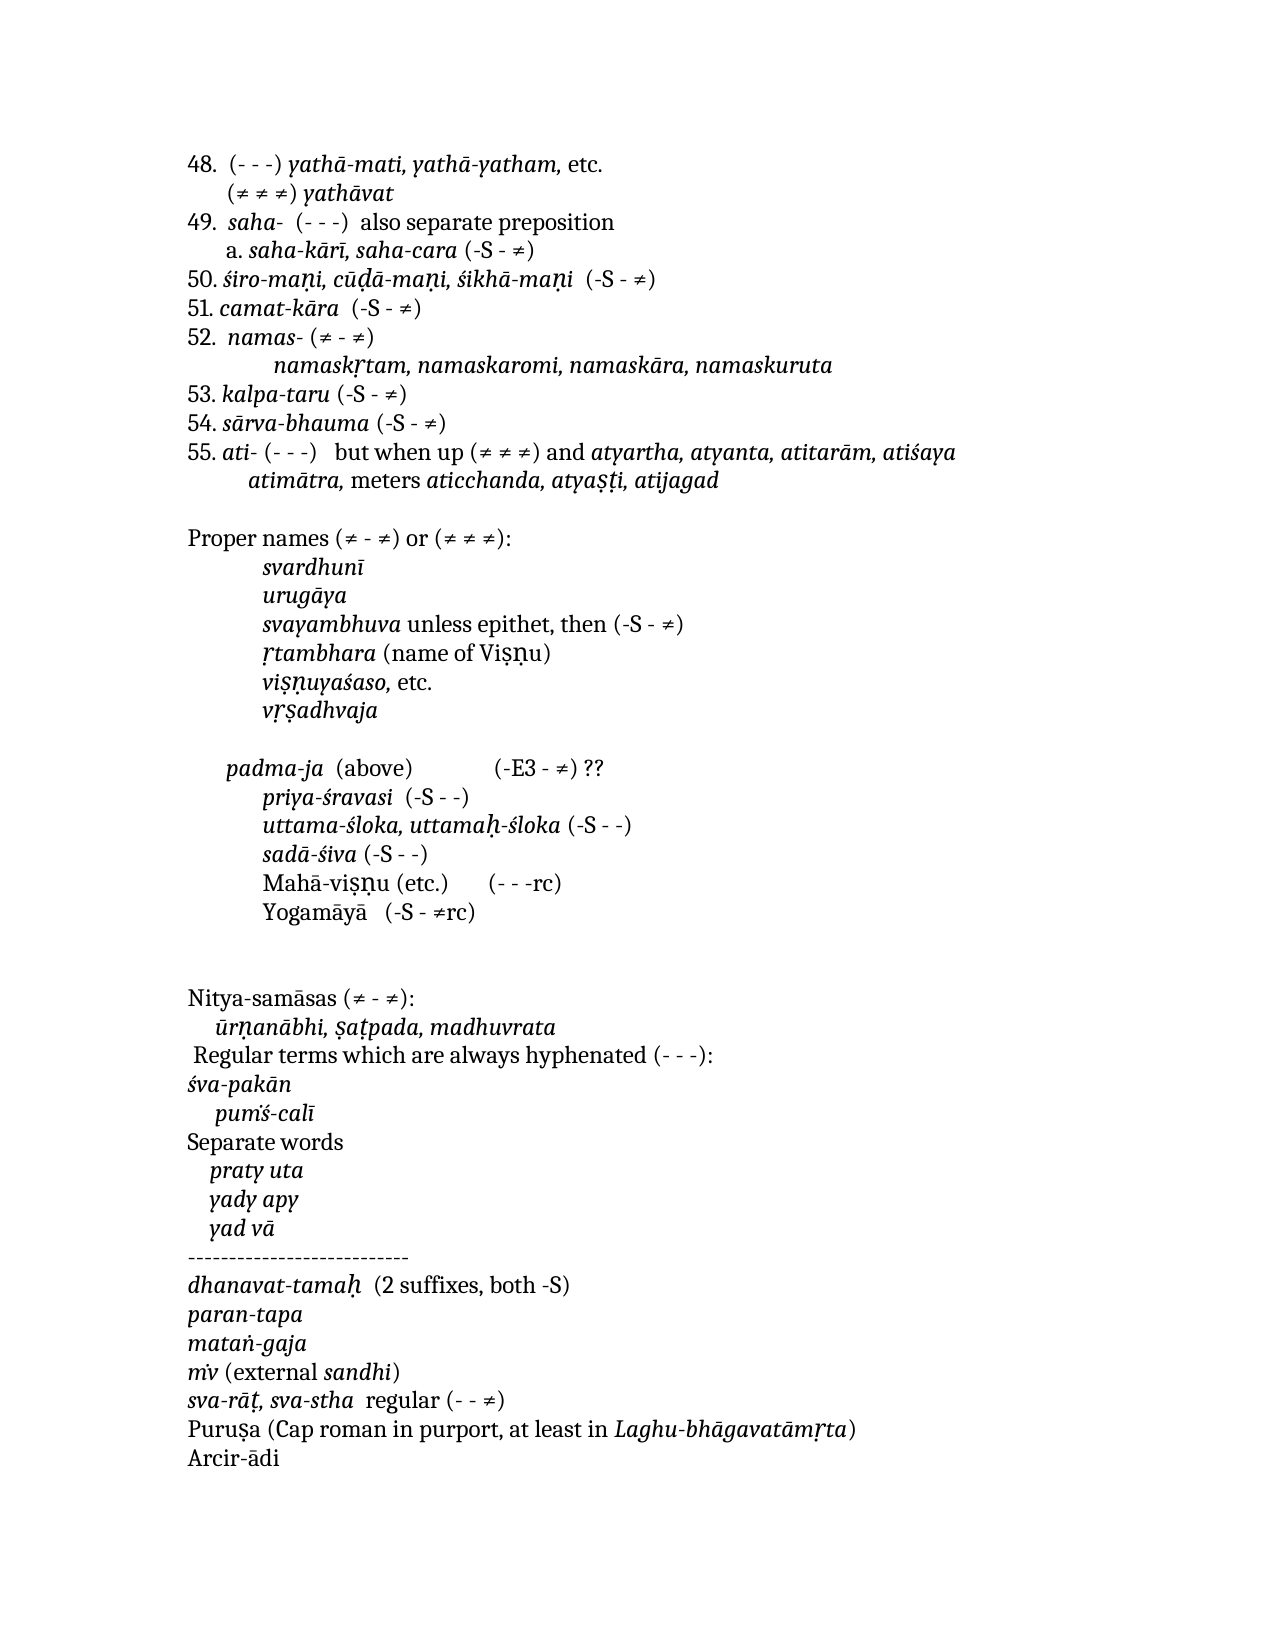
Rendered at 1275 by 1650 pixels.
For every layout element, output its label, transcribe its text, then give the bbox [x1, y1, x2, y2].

text sva-rāṭ, sva-stha regular (- - ≠) [187, 1386, 1050, 1415]
text 53. kalpa-taru (-S - ≠) [187, 380, 1050, 409]
text a. saha-kārī, saha-cara (-S - ≠) [187, 236, 1050, 265]
text svardhunī [187, 552, 1050, 581]
text Yogamāyā (-S - ≠rc) [187, 897, 1050, 926]
text paran-tapa [187, 1300, 1050, 1329]
text Regular terms which are always hyphenated (- - -): [187, 1041, 1050, 1070]
text Mahā-viṣṇu (etc.) (- - -rc) [187, 869, 1050, 897]
text ṛtambhara (name of Viṣṇu) [187, 639, 1050, 667]
text Separate words [187, 1127, 1050, 1156]
text 49. saha- (- - -) also separate preposition [187, 207, 1050, 236]
text 52. namas- (≠ - ≠) [187, 322, 1050, 351]
text 55. ati- (- - -) but when up (≠ ≠ ≠) and atyartha, atyanta, atitarām, atiśaya [187, 437, 1050, 466]
text sadā-śiva (-S - -) [187, 840, 1050, 869]
text 50. śiro-maṇi, cūḍā-maṇi, śikhā-maṇi (-S - ≠) [187, 265, 1050, 294]
text namaskṛtam, namaskaromi, namaskāra, namaskuruta [187, 351, 1050, 380]
text 48. (- - -) yathā-mati, yathā-yatham, etc. [187, 150, 1050, 179]
text yad vā [187, 1214, 1050, 1242]
text ṁv (external sandhi) [187, 1357, 1050, 1386]
text śva-pakān [187, 1070, 1050, 1099]
text ūrṇanābhi, ṣaṭpada, madhuvrata [187, 1012, 1050, 1041]
text --------------------------- [187, 1242, 1050, 1271]
text mataṅ-gaja [187, 1329, 1050, 1357]
text Puruṣa (Cap roman in purport, at least in Laghu-bhāgavatāmṛta) [187, 1415, 1050, 1444]
text Arcir-ādi [187, 1444, 1050, 1472]
text uttama-śloka, uttamaḥ-śloka (-S - -) [187, 811, 1050, 840]
text Nitya-samāsas (≠ - ≠): [187, 984, 1050, 1012]
text atimātra, meters aticchanda, atyaṣṭi, atijagad [187, 466, 1050, 495]
text praty uta [187, 1156, 1050, 1185]
text Proper names (≠ - ≠) or (≠ ≠ ≠): [187, 524, 1050, 552]
text puṁś-calī [187, 1099, 1050, 1127]
text vṛṣadhvaja [187, 696, 1050, 725]
text urugāya [187, 581, 1050, 610]
text svayambhuva unless epithet, then (-S - ≠) [187, 610, 1050, 639]
text yady apy [187, 1185, 1050, 1214]
text 54. sārva-bhauma (-S - ≠) [187, 409, 1050, 437]
text 51. camat-kāra (-S - ≠) [187, 294, 1050, 322]
text dhanavat-tamaḥ (2 suffixes, both -S) [187, 1271, 1050, 1300]
text priya-śravasi (-S - -) [187, 782, 1050, 811]
text (≠ ≠ ≠) yathāvat [187, 179, 1050, 207]
text viṣṇuyaśaso, etc. [187, 667, 1050, 696]
text padma-ja (above) (-E3 - ≠) ?? [187, 754, 1050, 782]
